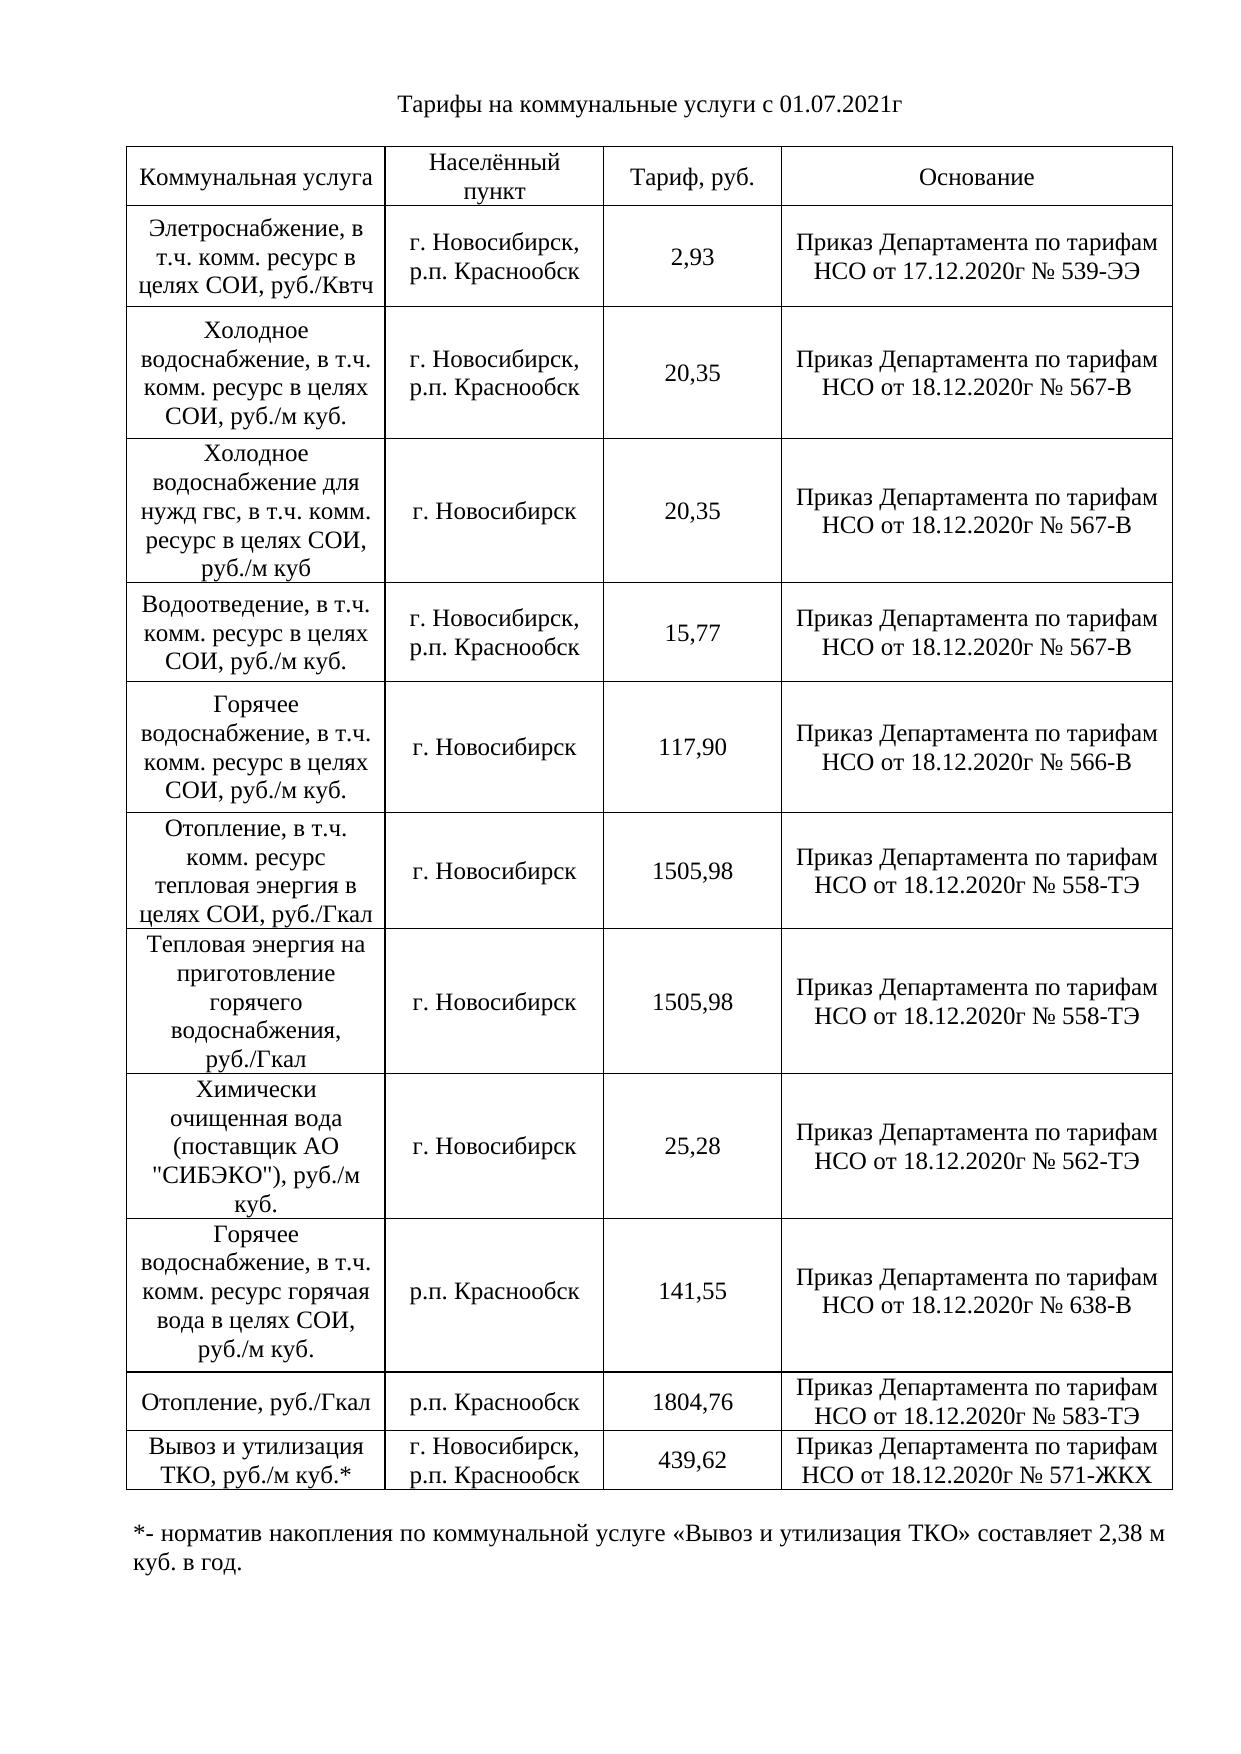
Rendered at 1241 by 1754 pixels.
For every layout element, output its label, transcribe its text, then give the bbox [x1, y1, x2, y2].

table_cell 25,28 [604, 1074, 781, 1218]
table_cell Холодное водоснабжение для нужд гвс, в т.ч. комм. ресурс в целях СОИ, руб./м куб [127, 439, 384, 582]
table_cell Горячее водоснабжение, в т.ч. комм. ресурс горячая вода в целях СОИ, руб./м куб. [127, 1219, 384, 1362]
table_cell Горячее водоснабжение, в т.ч. комм. ресурс в целях СОИ, руб./м куб. [127, 682, 384, 812]
table_cell р.п. Краснообск [386, 1219, 603, 1362]
table_cell 117,90 [604, 682, 781, 812]
table_cell Химически очищенная вода (поставщик АО "СИБЭКО"), руб./м куб. [127, 1074, 384, 1218]
table_cell г. Новосибирск, р.п. Краснообск [386, 583, 603, 681]
table_cell Приказ Департамента по тарифам НСО от 18.12.2020г № 562-ТЭ [782, 1074, 1172, 1218]
table_cell Элетроснабжение, в т.ч. комм. ресурс в целях СОИ, руб./Квтч [127, 206, 384, 306]
text *- норматив накопления по коммунальной услуге «Вывоз и утилизация ТКО» составляет 2,38 м куб. в год. [133, 1518, 1167, 1576]
table_cell 20,35 [604, 307, 781, 437]
table_cell 1505,98 [604, 813, 781, 928]
table_cell р.п. Краснообск [386, 1373, 603, 1430]
table_cell Приказ Департамента по тарифам НСО от 18.12.2020г № 558-ТЭ [782, 813, 1172, 928]
table_cell г. Новосибирск [386, 682, 603, 812]
table_cell г. Новосибирск [386, 1074, 603, 1218]
table_cell Приказ Департамента по тарифам НСО от 18.12.2020г № 566-В [782, 682, 1172, 812]
table_cell г. Новосибирск, р.п. Краснообск [386, 1431, 603, 1488]
table_cell 1804,76 [604, 1373, 781, 1430]
table_cell Приказ Департамента по тарифам НСО от 18.12.2020г № 567-В [782, 439, 1172, 582]
table_cell г. Новосибирск [386, 813, 603, 928]
table_cell 141,55 [604, 1219, 781, 1362]
table_cell [386, 1363, 603, 1371]
table_cell 15,77 [604, 583, 781, 681]
table_cell Приказ Департамента по тарифам НСО от 17.12.2020г № 539-ЭЭ [782, 206, 1172, 306]
table_cell Тепловая энергия на приготовление горячего водоснабжения, руб./Гкал [127, 929, 384, 1073]
table_cell г. Новосибирск [386, 439, 603, 582]
table_cell 439,62 [604, 1431, 781, 1488]
table_header Населённый пункт [386, 147, 603, 205]
text Тарифы на коммунальные услуги с 01.07.2021г [133, 89, 1167, 117]
table_cell г. Новосибирск, р.п. Краснообск [386, 206, 603, 306]
table_cell Отопление, в т.ч. комм. ресурс тепловая энергия в целях СОИ, руб./Гкал [127, 813, 384, 928]
table_cell Приказ Департамента по тарифам НСО от 18.12.2020г № 558-ТЭ [782, 929, 1172, 1073]
table_cell Водоотведение, в т.ч. комм. ресурс в целях СОИ, руб./м куб. [127, 583, 384, 681]
table_header Тариф, руб. [604, 147, 781, 205]
table_header Коммунальная услуга [127, 147, 384, 205]
table_header Основание [782, 147, 1172, 205]
table_cell 20,35 [604, 439, 781, 582]
table_cell Приказ Департамента по тарифам НСО от 18.12.2020г № 638-В [782, 1219, 1172, 1362]
table_cell [127, 1363, 384, 1371]
table_cell Отопление, руб./Гкал [127, 1373, 384, 1430]
table_cell [604, 1363, 781, 1371]
table_cell [782, 1363, 1172, 1371]
table_cell Вывоз и утилизация ТКО, руб./м куб.* [127, 1431, 384, 1488]
table_cell Приказ Департамента по тарифам НСО от 18.12.2020г № 567-В [782, 583, 1172, 681]
table_cell 2,93 [604, 206, 781, 306]
table_cell г. Новосибирск [386, 929, 603, 1073]
table_cell Приказ Департамента по тарифам НСО от 18.12.2020г № 583-ТЭ [782, 1373, 1172, 1430]
table_cell г. Новосибирск, р.п. Краснообск [386, 307, 603, 437]
table_cell 1505,98 [604, 929, 781, 1073]
table_cell Холодное водоснабжение, в т.ч. комм. ресурс в целях СОИ, руб./м куб. [127, 307, 384, 437]
table_cell Приказ Департамента по тарифам НСО от 18.12.2020г № 567-В [782, 307, 1172, 437]
table_cell Приказ Департамента по тарифам НСО от 18.12.2020г № 571-ЖКХ [782, 1431, 1172, 1488]
